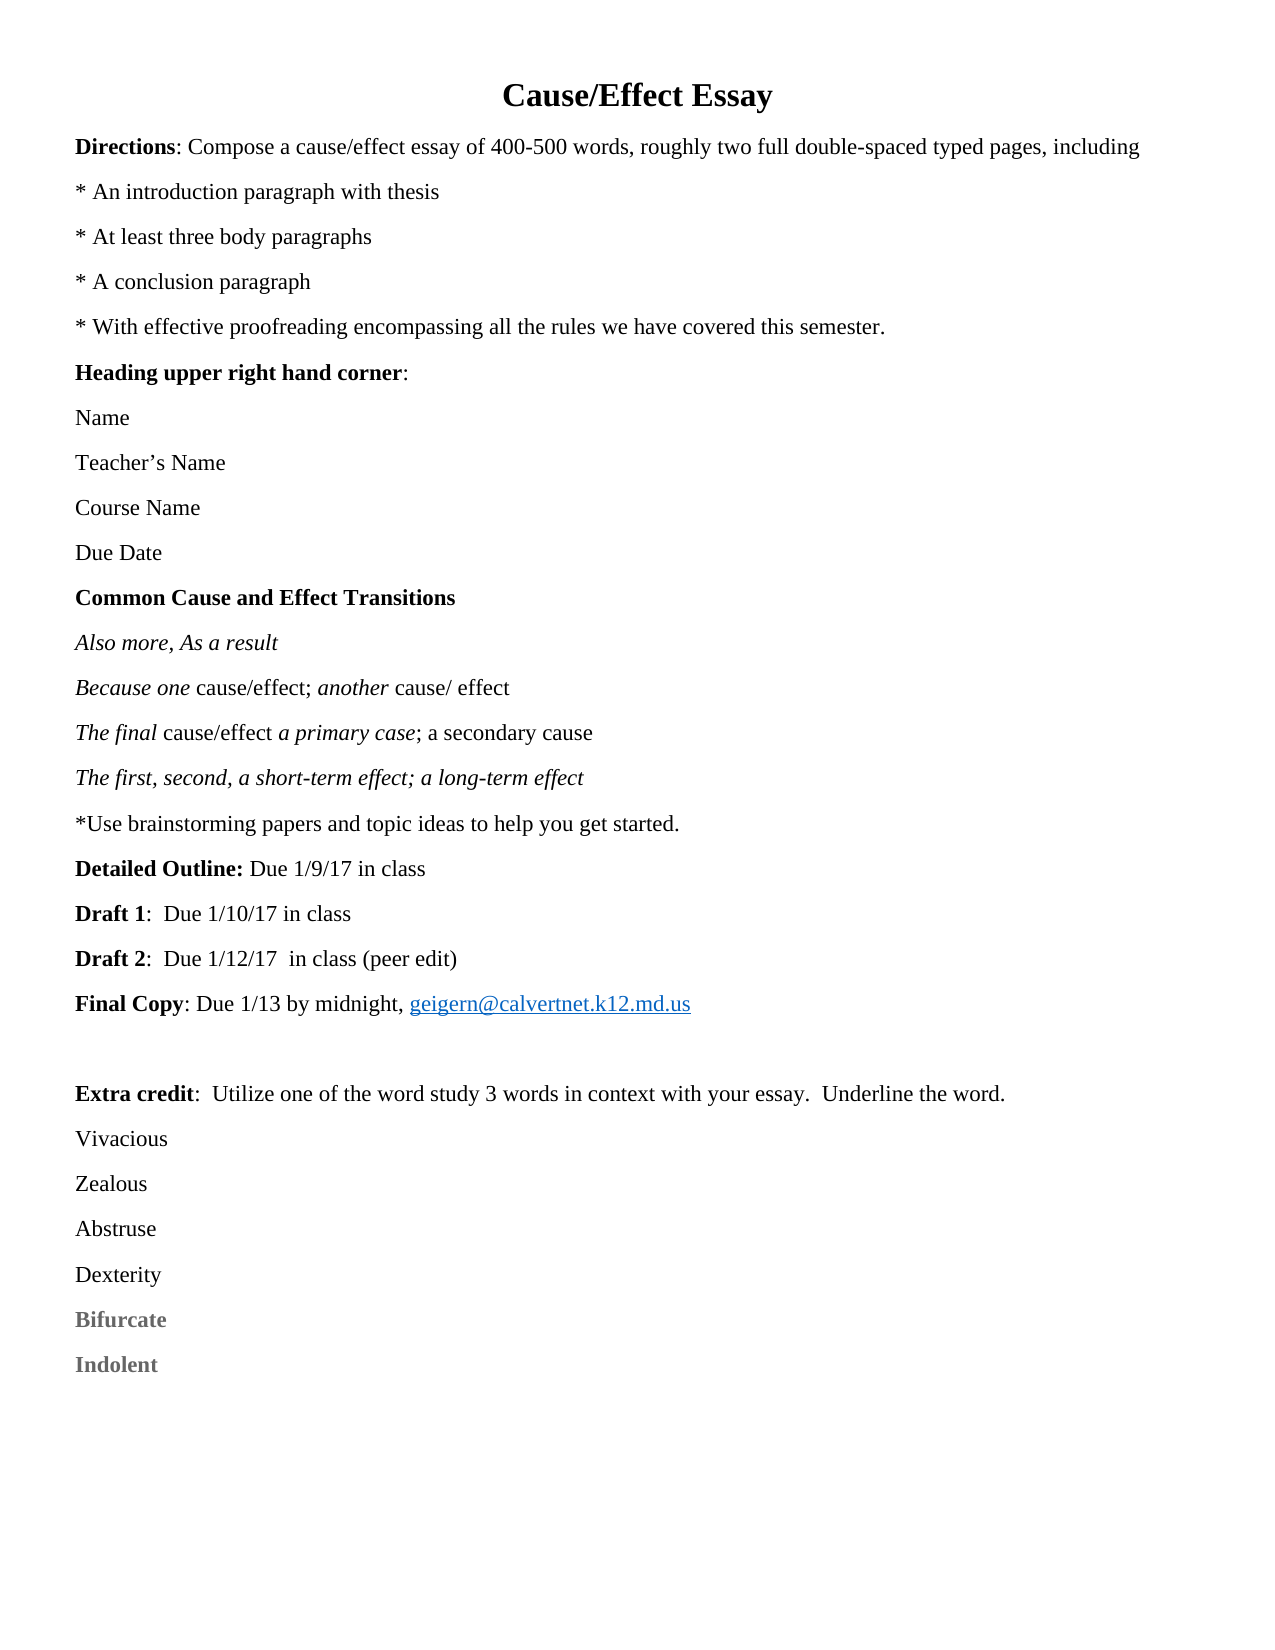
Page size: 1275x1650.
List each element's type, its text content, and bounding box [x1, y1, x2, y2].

text Extra credit: Utilize one of the word study 3 words in context with your essay. Underline the word. [75, 1080, 1200, 1107]
text Vivacious [75, 1125, 1200, 1152]
text Teacher’s Name [75, 449, 1200, 475]
text Also more, As a result [75, 629, 1200, 656]
text Final Copy: Due 1/13 by midnight, geigern@calvertnet.k12.md.us [75, 990, 1200, 1016]
text Heading upper right hand corner: [75, 358, 1200, 385]
text Abstruse [75, 1216, 1200, 1242]
text Common Cause and Effect Transitions [75, 584, 1200, 610]
text * A conclusion paragraph [75, 268, 1200, 295]
text * At least three body paragraphs [75, 223, 1200, 249]
text Bifurcate [75, 1306, 1200, 1332]
text Draft 1: Due 1/10/17 in class [75, 900, 1200, 926]
text Dexterity [75, 1261, 1200, 1287]
text The final cause/effect a primary case; a secondary cause [75, 719, 1200, 746]
text *Use brainstorming papers and topic ideas to help you get started. [75, 809, 1200, 836]
text Because one cause/effect; another cause/ effect [75, 674, 1200, 701]
text Indolent [75, 1351, 1200, 1377]
text Detailed Outline: Due 1/9/17 in class [75, 855, 1200, 881]
text Cause/Effect Essay [75, 75, 1200, 113]
text Zealous [75, 1170, 1200, 1197]
text * With effective proofreading encompassing all the rules we have covered this semester. [75, 313, 1200, 340]
text Course Name [75, 494, 1200, 520]
text Directions: Compose a cause/effect essay of 400-500 words, roughly two full double-spaced typed pages, including [75, 133, 1200, 159]
text Draft 2: Due 1/12/17 in class (peer edit) [75, 945, 1200, 971]
text Due Date [75, 539, 1200, 565]
text * An introduction paragraph with thesis [75, 178, 1200, 204]
text Name [75, 404, 1200, 430]
text The first, second, a short-term effect; a long-term effect [75, 764, 1200, 791]
